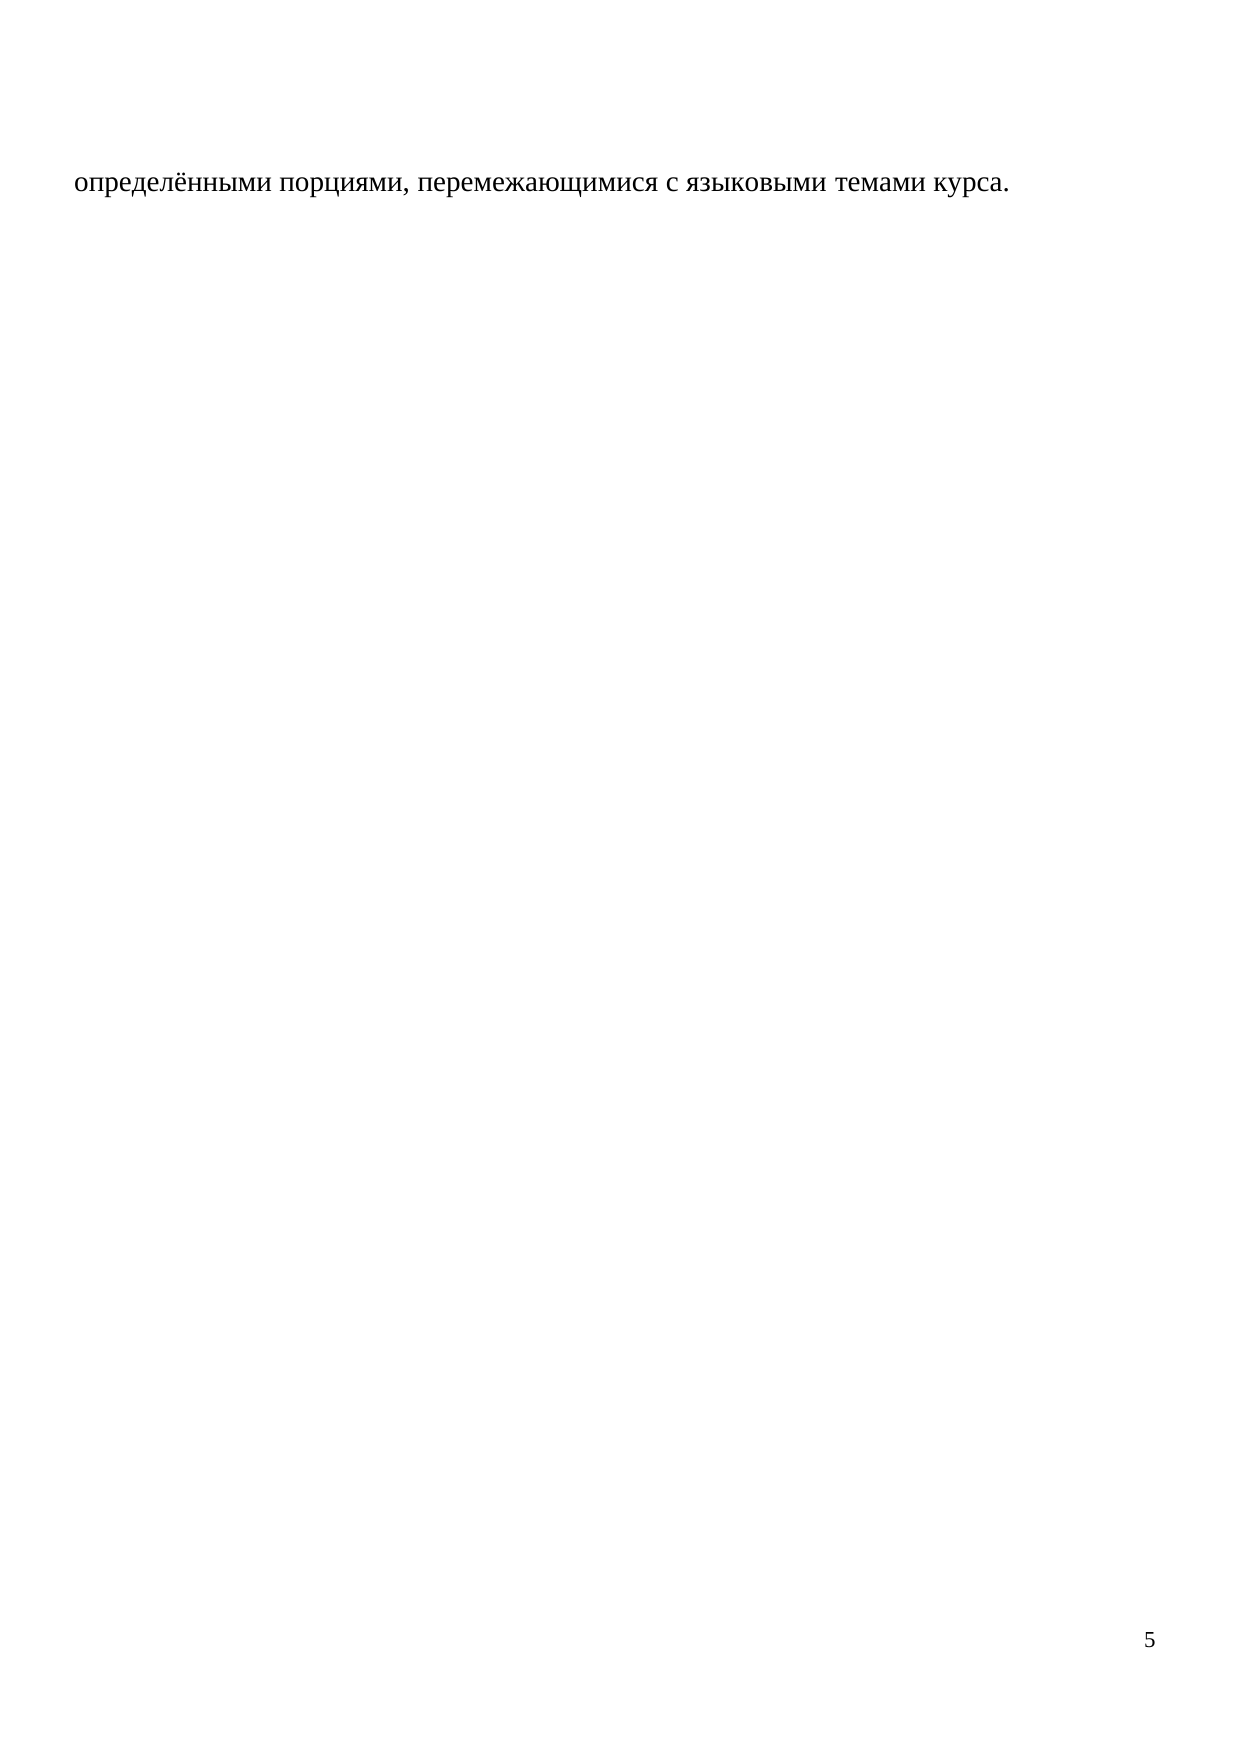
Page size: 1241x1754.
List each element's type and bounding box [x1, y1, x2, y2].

text [74, 164, 1167, 198]
